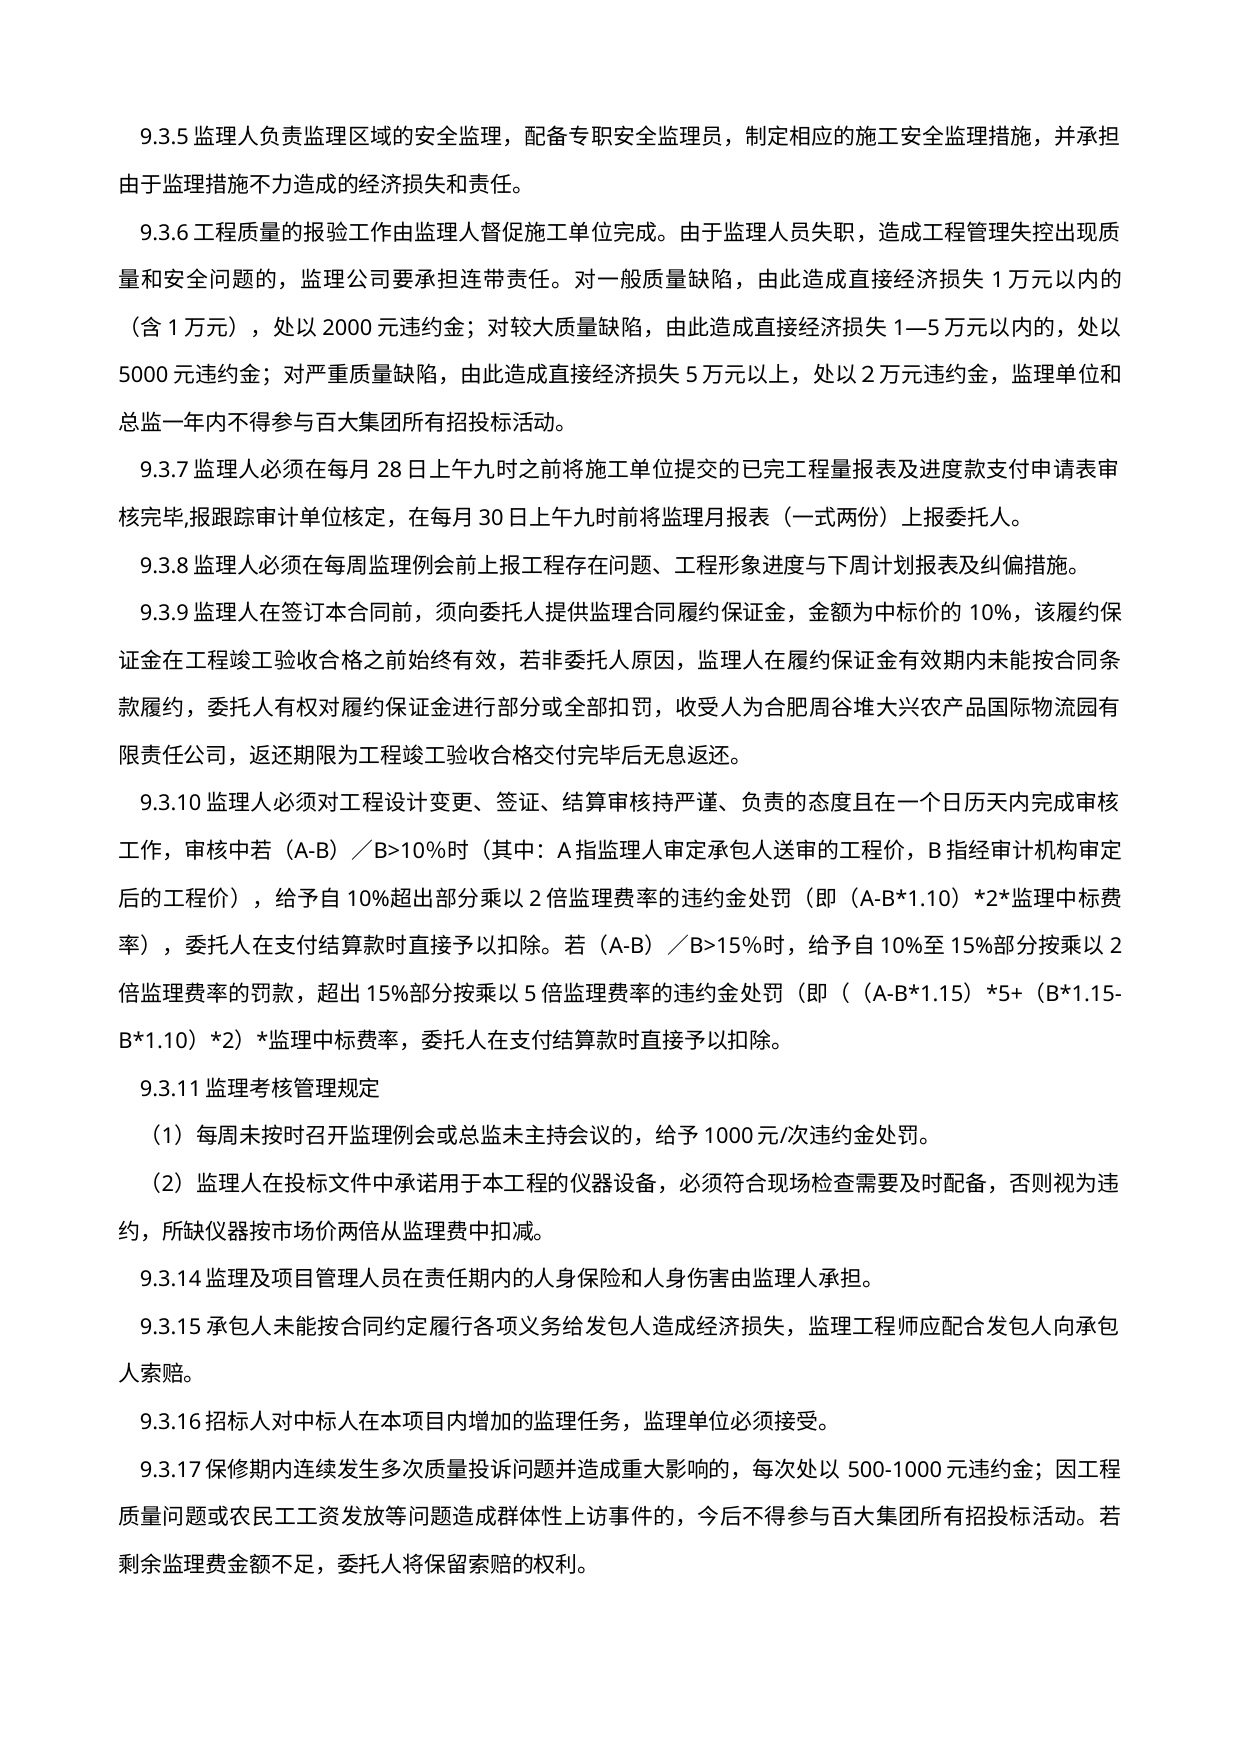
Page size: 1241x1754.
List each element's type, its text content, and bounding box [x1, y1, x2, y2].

text 9.3.8监理人必须在每周监理例会前上报工程存在问题、工程形象进度与下周计划报表及纠偏措施。 [118, 548, 1122, 579]
text 9.3.16招标人对中标人在本项目内增加的监理任务，监理单位必须接受。 [118, 1404, 1122, 1436]
text 9.3.10监理人必须对工程设计变更、签证、结算审核持严谨、负责的态度且在一个日历天内完成审核工作，审核中若（A-B）／B>10％时（其中：A指监理人审定承包人送审的工程价，B指经审计机构审定后的工程价），给予自10%超出部分乘以2倍监理费率的违约金处罚（即（A-B*1.10）*2*监理中标费率），委托人在支付结算款时直接予以扣除。若（A-B）／B>15％时，给予自10%至15%部分按乘以2倍监理费率的罚款，超出15%部分按乘以5倍监理费率的违约金处罚（即（（A-B*1.15）*5+（B*1.15-B*1.10）*2）*监理中标费率，委托人在支付结算款时直接予以扣除。 [118, 785, 1122, 1055]
text （2）监理人在投标文件中承诺用于本工程的仪器设备，必须符合现场检查需要及时配备，否则视为违约，所缺仪器按市场价两倍从监理费中扣减。 [118, 1166, 1122, 1245]
text 9.3.9监理人在签订本合同前，须向委托人提供监理合同履约保证金，金额为中标价的10%，该履约保证金在工程竣工验收合格之前始终有效，若非委托人原因，监理人在履约保证金有效期内未能按合同条款履约，委托人有权对履约保证金进行部分或全部扣罚，收受人为合肥周谷堆大兴农产品国际物流园有限责任公司，返还期限为工程竣工验收合格交付完毕后无息返还。 [118, 595, 1122, 769]
text 9.3.6工程质量的报验工作由监理人督促施工单位完成。由于监理人员失职，造成工程管理失控出现质量和安全问题的，监理公司要承担连带责任。对一般质量缺陷，由此造成直接经济损失1万元以内的（含1万元），处以2000元违约金；对较大质量缺陷，由此造成直接经济损失1—5万元以内的，处以5000元违约金；对严重质量缺陷，由此造成直接经济损失5万元以上，处以２万元违约金，监理单位和总监一年内不得参与百大集团所有招投标活动。 [118, 214, 1122, 437]
text （1）每周未按时召开监理例会或总监未主持会议的，给予1000元/次违约金处罚。 [118, 1118, 1122, 1150]
text 9.3.5监理人负责监理区域的安全监理，配备专职安全监理员，制定相应的施工安全监理措施，并承担由于监理措施不力造成的经济损失和责任。 [118, 119, 1122, 199]
text 9.3.11监理考核管理规定 [118, 1071, 1122, 1103]
text 9.3.14监理及项目管理人员在责任期内的人身保险和人身伤害由监理人承担。 [118, 1261, 1122, 1293]
text 9.3.15承包人未能按合同约定履行各项义务给发包人造成经济损失，监理工程师应配合发包人向承包人索赔。 [118, 1309, 1122, 1388]
text 9.3.7监理人必须在每月28日上午九时之前将施工单位提交的已完工程量报表及进度款支付申请表审核完毕,报跟踪审计单位核定，在每月30日上午九时前将监理月报表（一式两份）上报委托人。 [118, 452, 1122, 532]
text 9.3.17保修期内连续发生多次质量投诉问题并造成重大影响的，每次处以500-1000元违约金；因工程质量问题或农民工工资发放等问题造成群体性上访事件的，今后不得参与百大集团所有招投标活动。若剩余监理费金额不足，委托人将保留索赔的权利。 [118, 1452, 1122, 1578]
